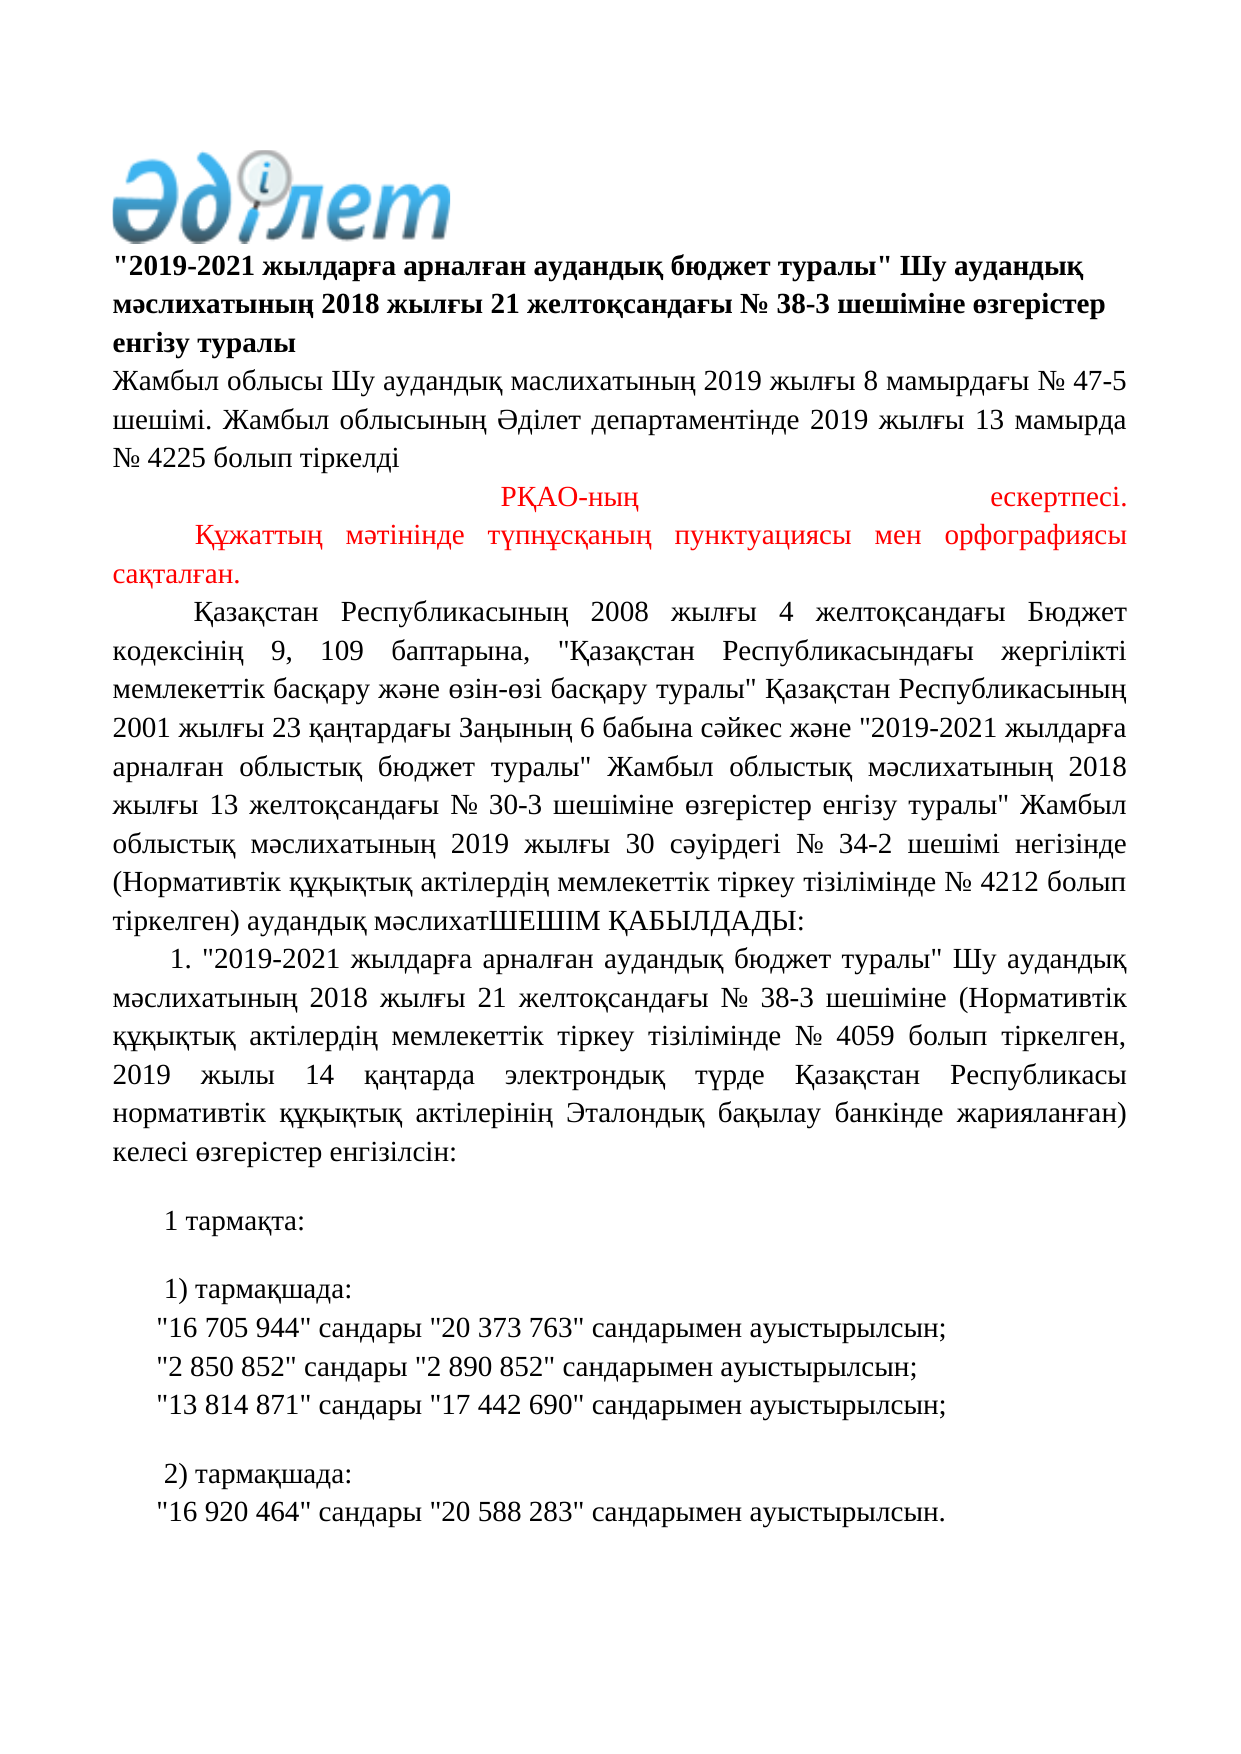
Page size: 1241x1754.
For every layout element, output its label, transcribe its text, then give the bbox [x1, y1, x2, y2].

text РҚАО-ның ескертпесі. Құжаттың мәтінінде түпнұсқаның пунктуациясы мен орфографиясы сақталған. [112, 479, 1128, 589]
text "2019-2021 жылдарға арналған аудандық бюджет туралы" Шу аудандық мәслихатының 2018 жылғы 21 желтоқсандағы № 38-3 шешіміне өзгерістер енгізу туралы [112, 248, 1128, 358]
picture [112, 150, 451, 244]
text Қазақстан Республикасының 2008 жылғы 4 желтоқсандағы Бюджет кодексінің 9, 109 баптарына, "Қазақстан Республикасындағы жергілікті мемлекеттік басқару және өзін-өзі басқару туралы" Қазақстан Республикасының 2001 жылғы 23 қаңтардағы Заңының 6 бабына сәйкес және "2019-2021 жылдарға арналған облыстық бюджет туралы" Жамбыл облыстық мәслихатының 2018 жылғы 13 желтоқсандағы № 30-3 шешіміне өзгерістер енгізу туралы" Жамбыл облыстық мәслихатының 2019 жылғы 30 сәуірдегі № 34-2 шешімі негізінде (Нормативтік құқықтық актілердің мемлекеттік тіркеу тізілімінде № 4212 болып тіркелген) аудандық мәслихатШЕШІМ ҚАБЫЛДАДЫ: [112, 594, 1128, 936]
text Жамбыл облысы Шу аудандық маслихатының 2019 жылғы 8 мамырдағы № 47-5 шешімі. Жамбыл облысының Әділет департаментінде 2019 жылғы 13 мамырда № 4225 болып тіркелді [112, 363, 1128, 474]
text 1. "2019-2021 жылдарға арналған аудандық бюджет туралы" Шу аудандық мәслихатының 2018 жылғы 21 желтоқсандағы № 38-3 шешіміне (Нормативтік құқықтық актілердің мемлекеттік тіркеу тізілімінде № 4059 болып тіркелген, 2019 жылы 14 қаңтарда электрондық түрде Қазақстан Республикасы нормативтік құқықтық актілерінің Эталондық бақылау банкінде жарияланған) келесі өзгерістер енгізілсін: [112, 941, 1128, 1168]
text "2 850 852" сандары "2 890 852" сандарымен ауыстырылсын; [112, 1349, 1128, 1382]
text 1 тармақта: [112, 1203, 1128, 1236]
text 1) тармақшада: [112, 1272, 1128, 1305]
text "16 705 944" сандары "20 373 763" сандарымен ауыстырылсын; [112, 1310, 1128, 1344]
text "13 814 871" сандары "17 442 690" сандарымен ауыстырылсын; [112, 1387, 1128, 1421]
text 2) тармақшада: [112, 1456, 1128, 1489]
text "16 920 464" сандары "20 588 283" сандарымен ауыстырылсын. [112, 1494, 1128, 1528]
